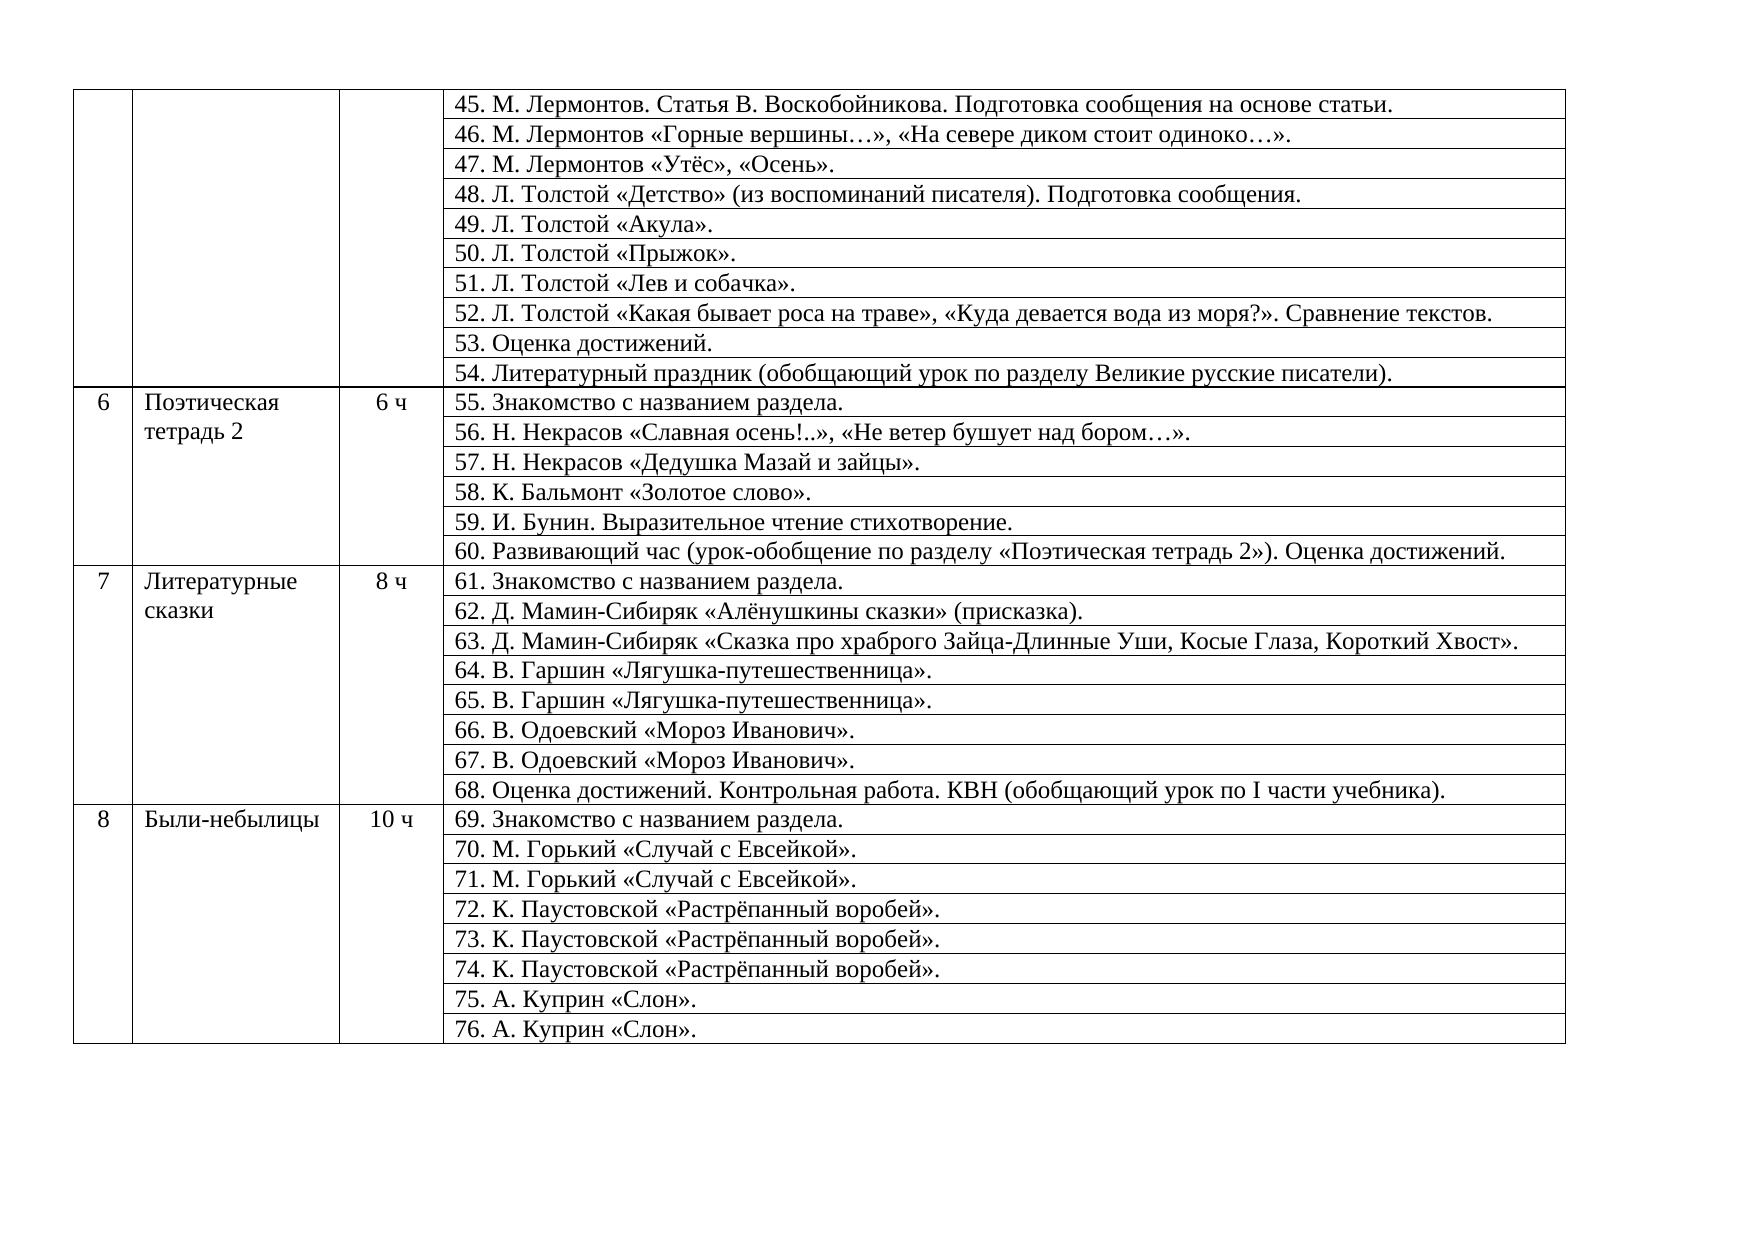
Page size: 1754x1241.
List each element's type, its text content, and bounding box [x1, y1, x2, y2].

table_cell 7 [74, 566, 132, 803]
table_cell 48. Л. Толстой «Детство» (из воспоминаний писателя). Подготовка сообщения. [444, 179, 1565, 208]
table_cell 58. К. Бальмонт «Золотое слово». [444, 477, 1565, 506]
table_cell 51. Л. Толстой «Лев и собачка». [444, 268, 1565, 297]
table_cell 61. Знакомство с названием раздела. [444, 566, 1565, 595]
table_cell Были-небылицы [133, 805, 339, 1043]
table_cell 63. Д. Мамин-Сибиряк «Сказка про храброго Зайца-Длинные Уши, Косые Глаза, Короткий Хвост». [444, 626, 1565, 654]
table_cell 57. Н. Некрасов «Дедушка Мазай и зайцы». [444, 447, 1565, 476]
table_cell 68. Оценка достижений. Контрольная работа. КВН (обобщающий урок по I части учебника). [444, 775, 1565, 803]
table_cell 60. Развивающий час (урок-обобщение по разделу «Поэтическая тетрадь 2»). Оценка достижений. [444, 536, 1565, 565]
table_cell Поэтическая тетрадь 2 [133, 388, 339, 565]
table_cell 8 [74, 805, 132, 1043]
table_cell 66. В. Одоевский «Мороз Иванович». [444, 715, 1565, 744]
table_cell 47. М. Лермонтов «Утёс», «Осень». [444, 149, 1565, 178]
table_cell 50. Л. Толстой «Прыжок». [444, 239, 1565, 267]
table_cell 75. А. Куприн «Слон». [444, 984, 1565, 1013]
table_cell 72. К. Паустовской «Растрёпанный воробей». [444, 894, 1565, 923]
table_cell 64. В. Гаршин «Лягушка-путешественница». [444, 656, 1565, 684]
table_cell 62. Д. Мамин-Сибиряк «Алёнушкины сказки» (присказка). [444, 596, 1565, 625]
table_cell Литературные сказки [133, 566, 339, 803]
table_cell 8 ч [340, 566, 443, 803]
table_cell 70. М. Горький «Случай с Евсейкой». [444, 835, 1565, 863]
table_cell 76. А. Куприн «Слон». [444, 1014, 1565, 1043]
table_cell 71. М. Горький «Случай с Евсейкой». [444, 864, 1565, 893]
table_cell 6 [74, 388, 132, 565]
table_cell 65. В. Гаршин «Лягушка-путешественница». [444, 685, 1565, 714]
table_cell 54. Литературный праздник (обобщающий урок по разделу Великие русские писатели). [444, 358, 1565, 386]
table_cell 10 ч [340, 805, 443, 1043]
table_cell 74. К. Паустовской «Растрёпанный воробей». [444, 954, 1565, 983]
table_cell 55. Знакомство с названием раздела. [444, 388, 1565, 416]
table_cell 56. Н. Некрасов «Славная осень!..», «Не ветер бушует над бором…». [444, 417, 1565, 446]
table_cell 69. Знакомство с названием раздела. [444, 805, 1565, 833]
table_cell 45. М. Лермонтов. Статья В. Воскобойникова. Подготовка сообщения на основе статьи. [444, 90, 1565, 118]
table_cell 49. Л. Толстой «Акула». [444, 209, 1565, 237]
table_cell 67. В. Одоевский «Мороз Иванович». [444, 745, 1565, 774]
table_cell 59. И. Бунин. Выразительное чтение стихотворение. [444, 507, 1565, 535]
table_cell 73. К. Паустовской «Растрёпанный воробей». [444, 924, 1565, 953]
table_cell 6 ч [340, 388, 443, 565]
table_cell 52. Л. Толстой «Какая бывает роса на траве», «Куда девается вода из моря?». Сравнение текстов. [444, 298, 1565, 327]
table_cell 46. М. Лермонтов «Горные вершины…», «На севере диком стоит одиноко…». [444, 119, 1565, 148]
table_cell 53. Оценка достижений. [444, 328, 1565, 357]
